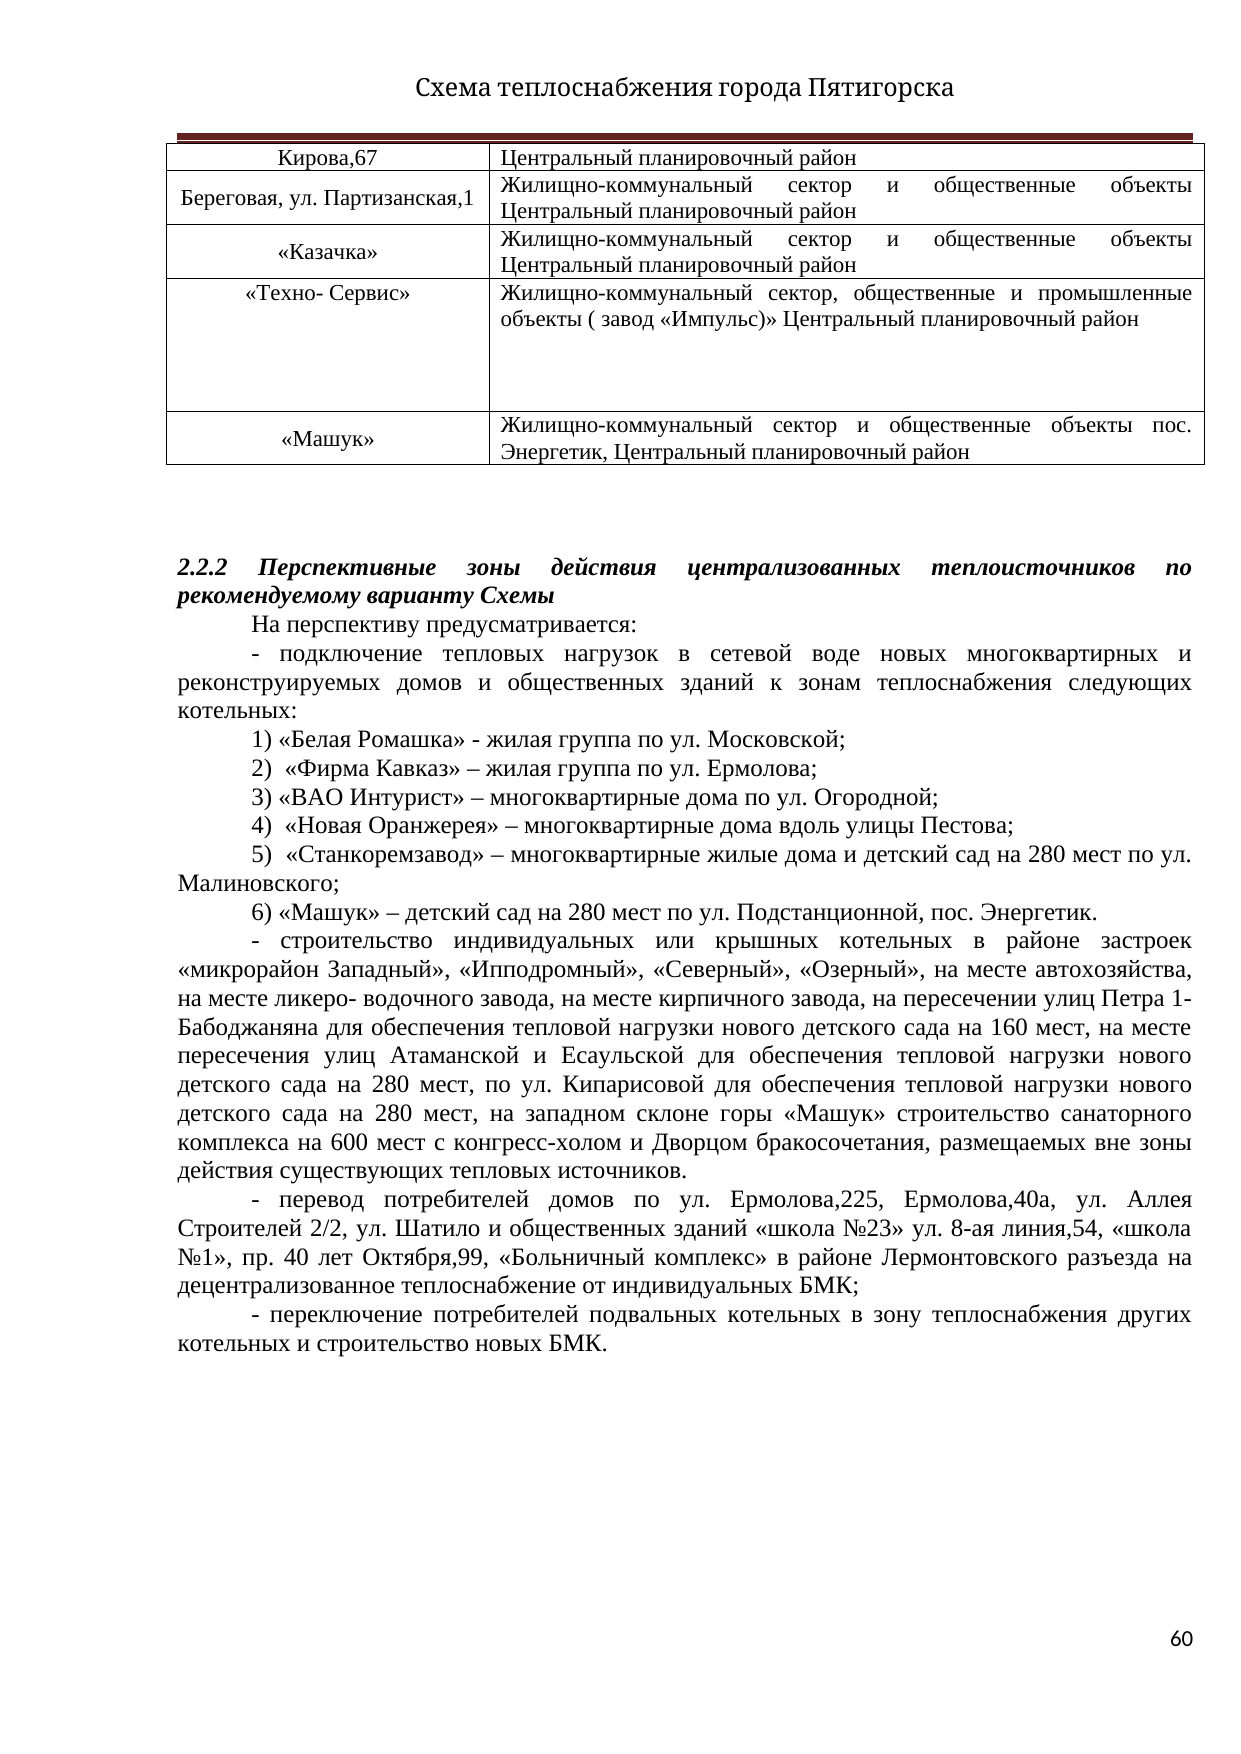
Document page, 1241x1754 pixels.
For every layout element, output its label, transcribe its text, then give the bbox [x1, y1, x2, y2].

text 2.2.2 Перспективные зоны действия централизованных теплоисточников по рекомендуемому варианту Схемы [177, 552, 1193, 609]
text 4) «Новая Оранжерея» – многоквартирные дома вдоль улицы Пестова; [177, 810, 1193, 839]
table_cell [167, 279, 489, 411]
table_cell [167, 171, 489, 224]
text 5) «Станкоремзавод» – многоквартирные жилые дома и детский сад на 280 мест по ул. Малиновского; [177, 839, 1193, 897]
text - строительство индивидуальных или крышных котельных в районе застроек «микрорайон Западный», «Ипподромный», «Северный», «Озерный», на месте автохозяйства, на месте ликеро- водочного завода, на месте кирпичного завода, на пересечении улиц Петра 1- Бабоджаняна для обеспечения тепловой нагрузки нового детского сада на 160 мест, на месте пересечения улиц Атаманской и Есаульской для обеспечения тепловой нагрузки нового детского сада на 280 мест, по ул. Кипарисовой для обеспечения тепловой нагрузки нового детского сада на 280 мест, на западном склоне горы «Машук» строительство санаторного комплекса на 600 мест с конгресс-холом и Дворцом бракосочетания, размещаемых вне зоны действия существующих тепловых источников. [177, 925, 1193, 1184]
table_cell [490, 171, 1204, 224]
text 2) «Фирма Кавказ» – жилая группа по ул. Ермолова; [177, 753, 1193, 782]
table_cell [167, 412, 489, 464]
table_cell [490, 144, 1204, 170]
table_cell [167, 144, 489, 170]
text - перевод потребителей домов по ул. Ермолова,225, Ермолова,40а, ул. Аллея Строителей 2/2, ул. Шатило и общественных зданий «школа №23» ул. 8-ая линия,54, «школа №1», пр. 40 лет Октября,99, «Больничный комплекс» в районе Лермонтовского разъезда на децентрализованное теплоснабжение от индивидуальных БМК; [177, 1184, 1193, 1299]
text На перспективу предусматривается: [177, 609, 1193, 638]
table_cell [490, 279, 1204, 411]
text - подключение тепловых нагрузок в сетевой воде новых многоквартирных и реконструируемых домов и общественных зданий к зонам теплоснабжения следующих котельных: [177, 638, 1193, 724]
text 1) «Белая Ромашка» - жилая группа по ул. Московской; [177, 724, 1193, 753]
text 3) «ВАО Интурист» – многоквартирные дома по ул. Огородной; [177, 782, 1193, 810]
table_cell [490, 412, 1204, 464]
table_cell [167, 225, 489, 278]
text 6) «Машук» – детский сад на 280 мест по ул. Подстанционной, пос. Энергетик. [177, 897, 1193, 925]
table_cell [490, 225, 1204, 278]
text - переключение потребителей подвальных котельных в зону теплоснабжения других котельных и строительство новых БМК. [177, 1299, 1193, 1357]
